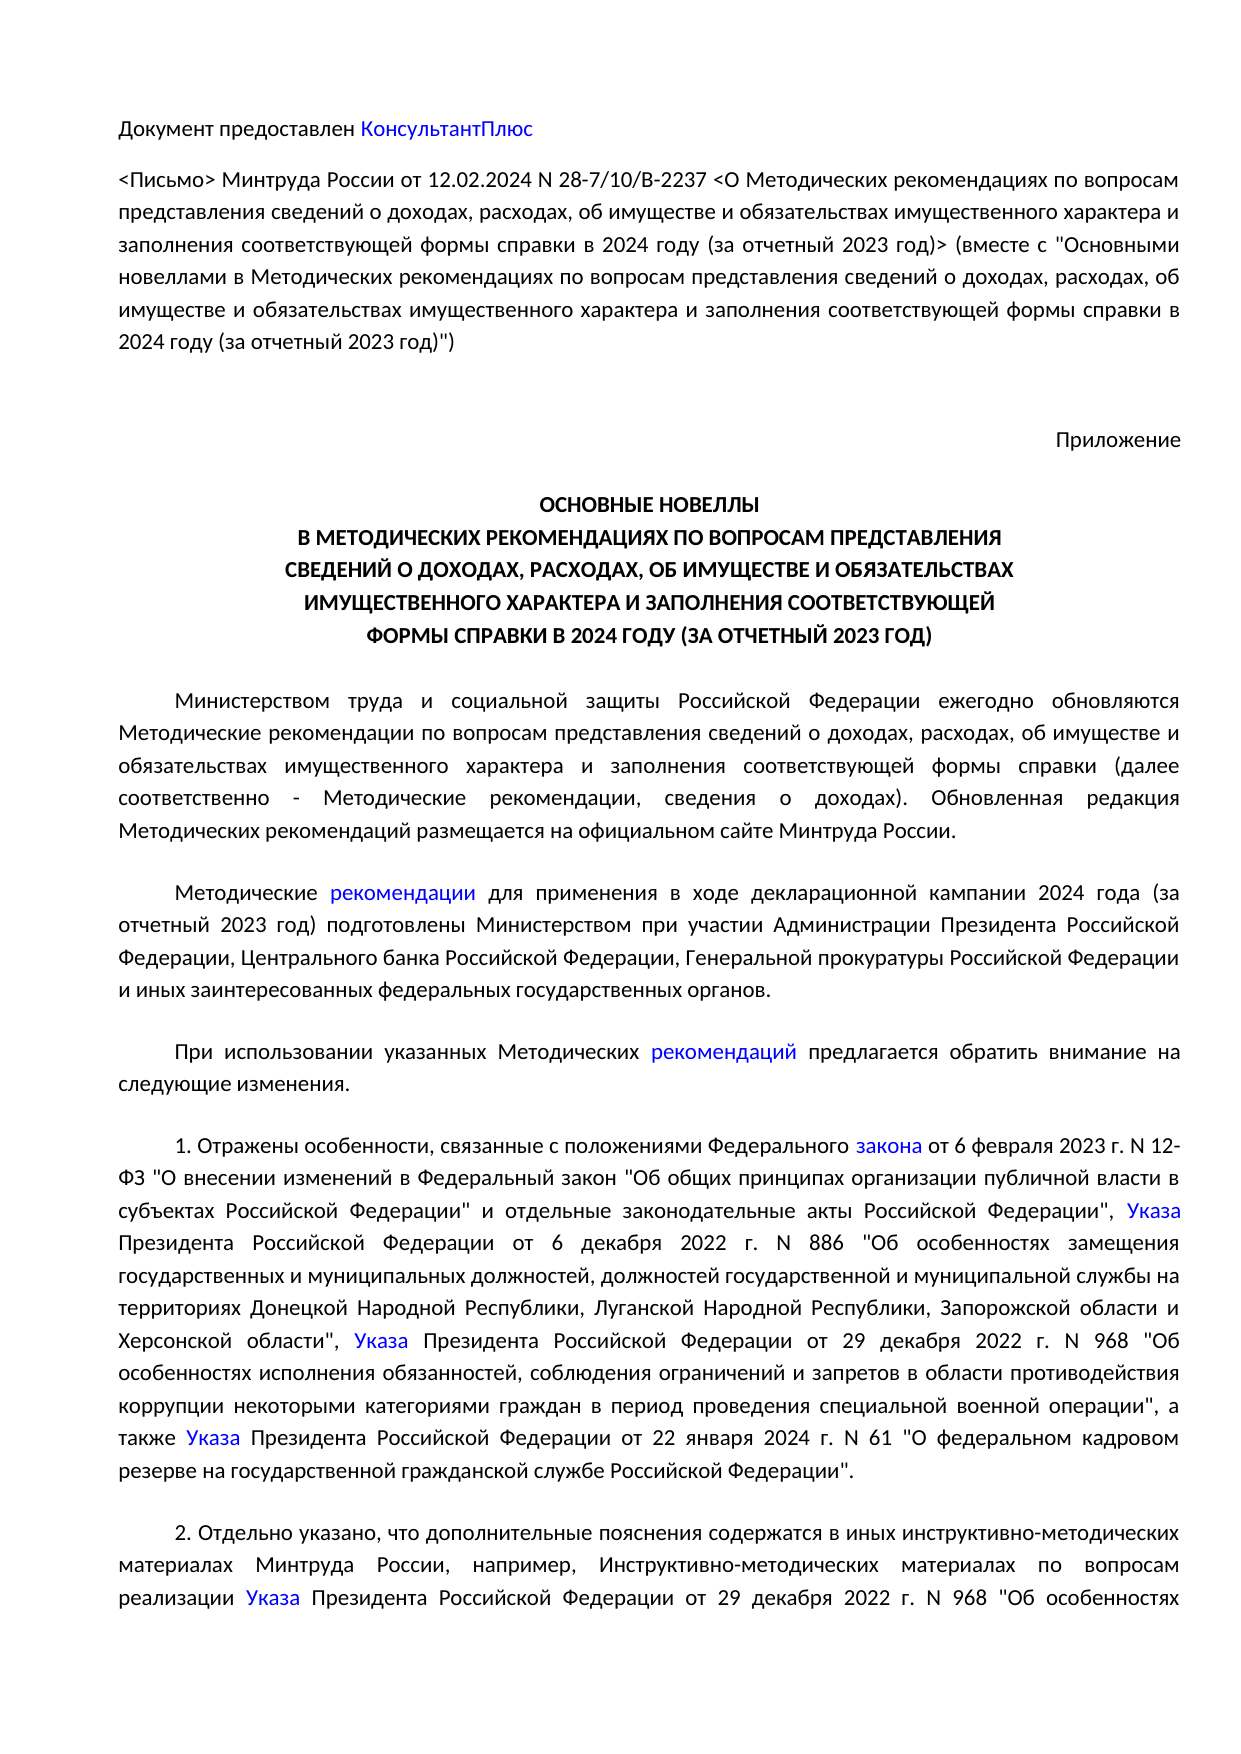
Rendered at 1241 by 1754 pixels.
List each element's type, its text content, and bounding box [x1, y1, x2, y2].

text ОСНОВНЫЕ НОВЕЛЛЫ [118, 490, 1181, 518]
text Документ предоставлен КонсультантПлюс [118, 118, 1181, 165]
text В МЕТОДИЧЕСКИХ РЕКОМЕНДАЦИЯХ ПО ВОПРОСАМ ПРЕДСТАВЛЕНИЯ [118, 523, 1181, 551]
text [118, 1518, 1181, 1611]
text Методические рекомендации для применения в ходе декларационной кампании 2024 года (за отчетный 2023 год) подготовлены Министерством при участии Администрации Президента Российской Федерации, Центрального банка Российской Федерации, Генеральной прокуратуры Российской Федерации и иных заинтересованных федеральных государственных органов. [118, 878, 1181, 1003]
text <Письмо> Минтруда России от 12.02.2024 N 28-7/10/В-2237 <О Методических рекомендациях по вопросам представления сведений о доходах, расходах, об имуществе и обязательствах имущественного характера и заполнения соответствующей формы справки в 2024 году (за отчетный 2023 год)> (вместе с "Основными новеллами в Методических рекомендациях по вопросам представления сведений о доходах, расходах, об имуществе и обязательствах имущественного характера и заполнения соответствующей формы справки в 2024 году (за отчетный 2023 год)") [118, 165, 1181, 355]
text При использовании указанных Методических рекомендаций предлагается обратить внимание на следующие изменения. [118, 1037, 1181, 1097]
text СВЕДЕНИЙ О ДОХОДАХ, РАСХОДАХ, ОБ ИМУЩЕСТВЕ И ОБЯЗАТЕЛЬСТВАХ [118, 556, 1181, 583]
text ФОРМЫ СПРАВКИ В 2024 ГОДУ (ЗА ОТЧЕТНЫЙ 2023 ГОД) [118, 621, 1181, 649]
text 1. Отражены особенности, связанные с положениями Федерального закона от 6 февраля 2023 г. N 12-ФЗ "О внесении изменений в Федеральный закон "Об общих принципах организации публичной власти в субъектах Российской Федерации" и отдельные законодательные акты Российской Федерации", Указа Президента Российской Федерации от 6 декабря 2022 г. N 886 "Об особенностях замещения государственных и муниципальных должностей, должностей государственной и муниципальной службы на территориях Донецкой Народной Республики, Луганской Народной Республики, Запорожской области и Херсонской области", Указа Президента Российской Федерации от 29 декабря 2022 г. N 968 "Об особенностях исполнения обязанностей, соблюдения ограничений и запретов в области противодействия коррупции некоторыми категориями граждан в период проведения специальной военной операции", а также Указа Президента Российской Федерации от 22 января 2024 г. N 61 "О федеральном кадровом резерве на государственной гражданской службе Российской Федерации". [118, 1131, 1181, 1484]
text ИМУЩЕСТВЕННОГО ХАРАКТЕРА И ЗАПОЛНЕНИЯ СООТВЕТСТВУЮЩЕЙ [118, 588, 1181, 616]
text Приложение [118, 425, 1181, 453]
text Министерством труда и социальной защиты Российской Федерации ежегодно обновляются Методические рекомендации по вопросам представления сведений о доходах, расходах, об имуществе и обязательствах имущественного характера и заполнения соответствующей формы справки (далее соответственно - Методические рекомендации, сведения о доходах). Обновленная редакция Методических рекомендаций размещается на официальном сайте Минтруда России. [118, 686, 1181, 844]
